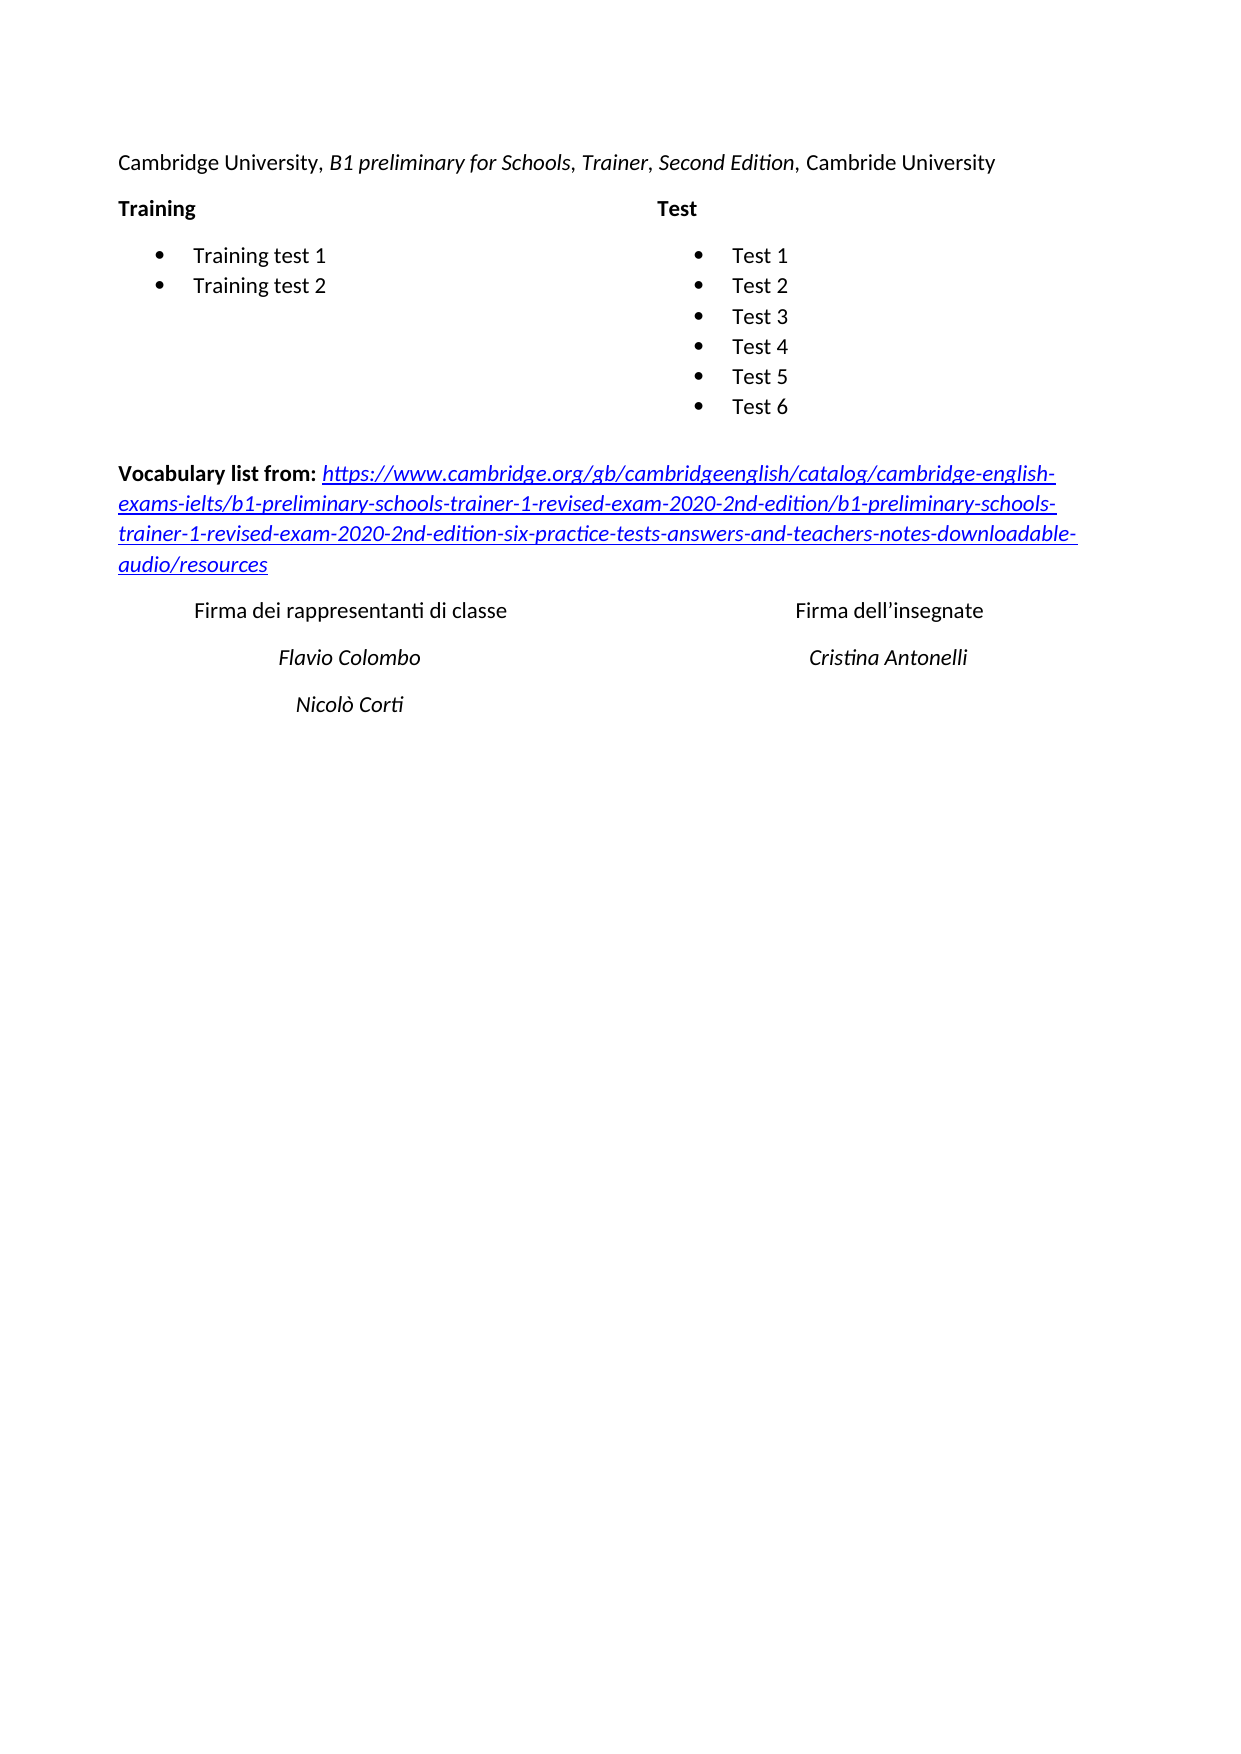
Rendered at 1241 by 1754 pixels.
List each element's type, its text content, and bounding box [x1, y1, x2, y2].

text Firma dei rappresentanti di classe [118, 597, 583, 624]
list Training test 1 [156, 241, 583, 269]
list Test 5 [694, 362, 1122, 390]
text Cambridge University, B1 preliminary for Schools, Trainer, Second Edition, Cambride University [118, 148, 1122, 176]
text Flavio Colombo [118, 643, 583, 671]
list Test 3 [694, 302, 1122, 330]
text Test [657, 194, 1122, 222]
text Nicolò Corti [118, 690, 583, 718]
text Vocabulary list from: https://www.cambridge.org/gb/cambridgeenglish/catalog/cambridge-english-exams-ielts/b1-preliminary-schools-trainer-1-revised-exam-2020-2nd-edition/b1-preliminary-schools-trainer-1-revised-exam-2020-2nd-edition-six-practice-tests-answers-and-teachers-notes-downloadable-audio/resources [118, 459, 1122, 578]
list Test 1 [694, 241, 1122, 269]
list Test 6 [694, 392, 1122, 420]
text Training [118, 194, 583, 222]
list Test 2 [694, 272, 1122, 299]
text Cristina Antonelli [657, 643, 1122, 671]
list Test 4 [694, 332, 1122, 360]
text Firma dell’insegnate [657, 597, 1122, 624]
list Training test 2 [156, 272, 583, 299]
